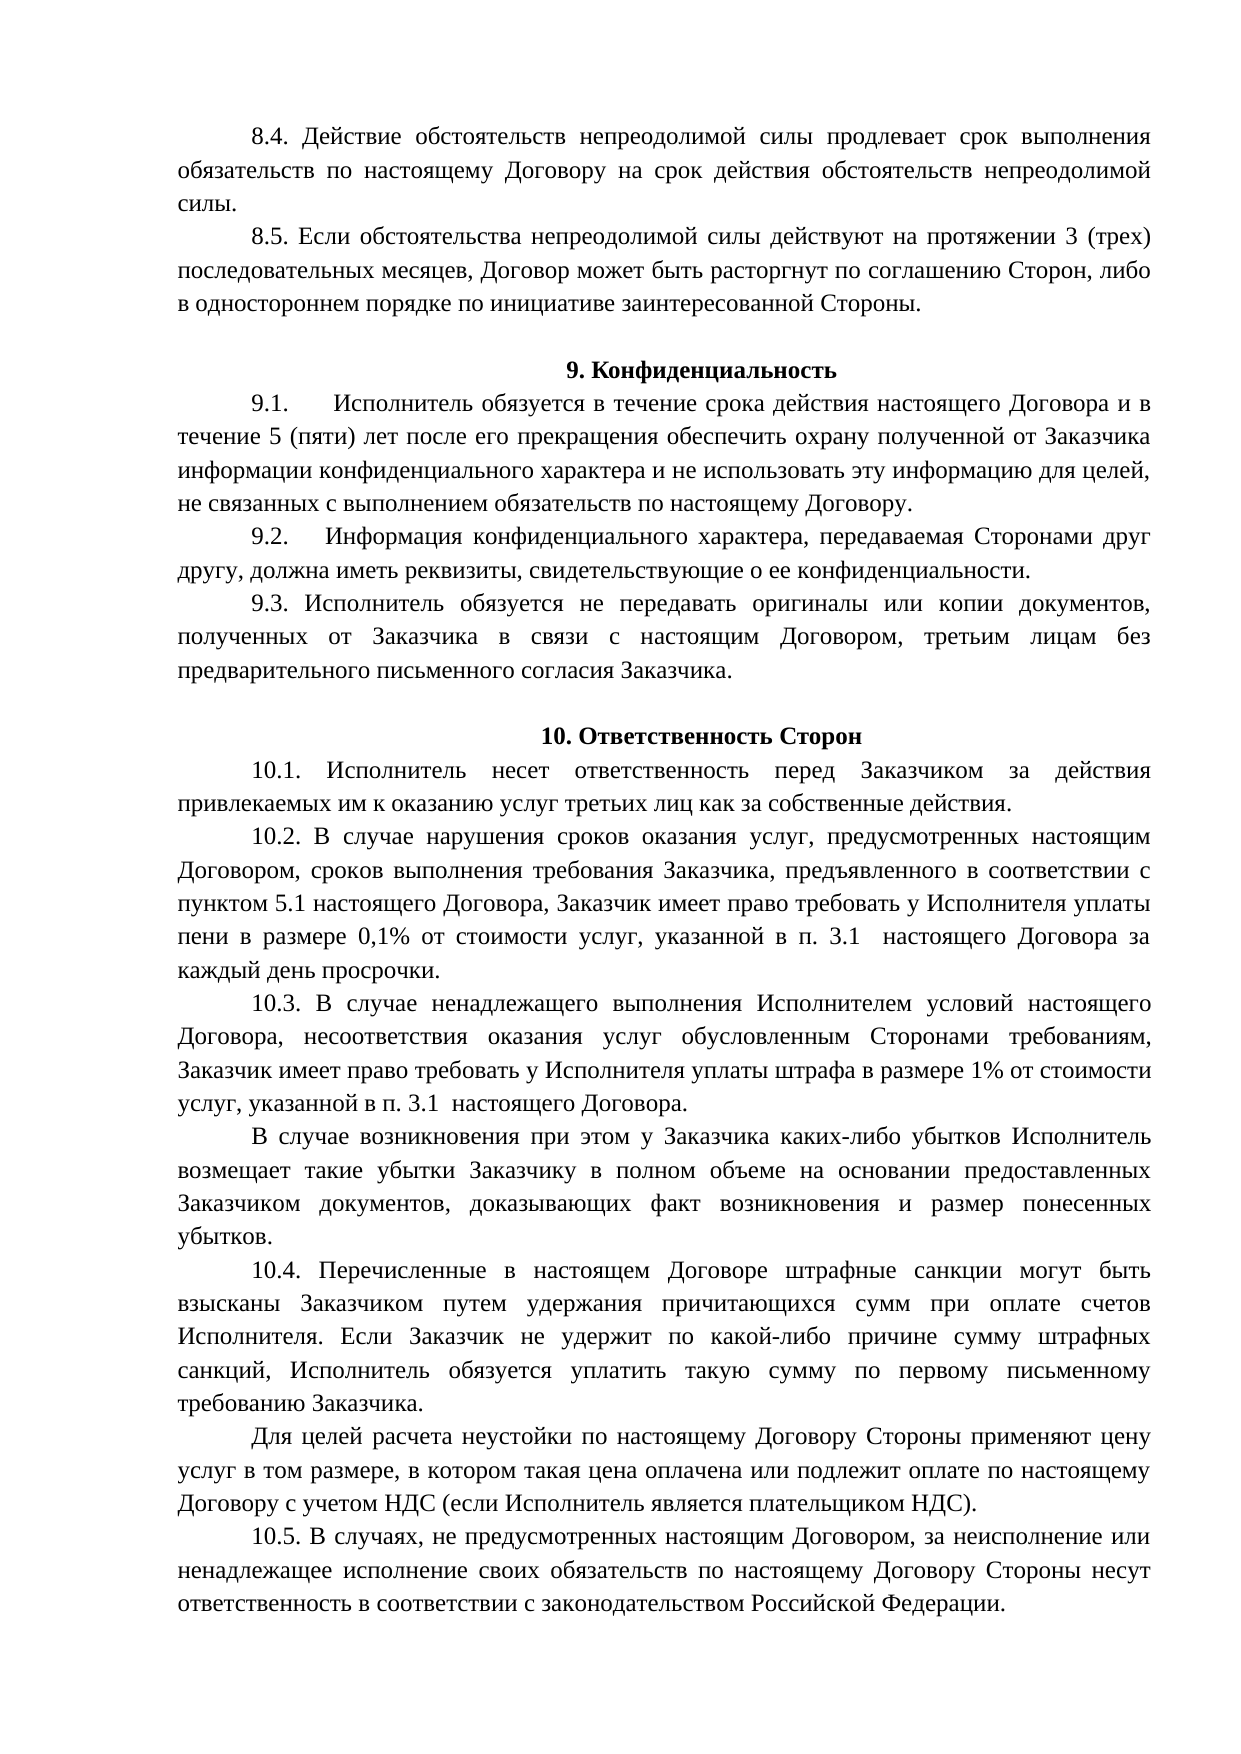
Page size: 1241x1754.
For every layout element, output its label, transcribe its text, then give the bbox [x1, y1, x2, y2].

subtitle 9. Конфиденциальность [177, 351, 1152, 385]
text 10.5. В случаях, не предусмотренных настоящим Договором, за неисполнение или ненадлежащее исполнение своих обязательств по настоящему Договору Стороны несут ответственность в соответствии с законодательством Российской Федерации. [177, 1518, 1152, 1618]
list Информация конфиденциального характера, передаваемая Сторонами друг другу, должна иметь реквизиты, свидетельствующие о ее конфиденциальности. [177, 518, 1152, 585]
text 8.4. Действие обстоятельств непреодолимой силы продлевает срок выполнения обязательств по настоящему Договору на срок действия обстоятельств непреодолимой силы. [177, 118, 1152, 218]
text В случае возникновения при этом у Заказчика каких-либо убытков Исполнитель возмещает такие убытки Заказчику в полном объеме на основании предоставленных Заказчиком документов, доказывающих факт возникновения и размер понесенных убытков. [177, 1118, 1152, 1251]
text 10.2. В случае нарушения сроков оказания услуг, предусмотренных настоящим Договором, сроков выполнения требования Заказчика, предъявленного в соответствии с пунктом 5.1 настоящего Договора, Заказчик имеет право требовать у Исполнителя уплаты пени в размере 0,1% от стоимости услуг, указанной в п. 3.1 настоящего Договора за каждый день просрочки. [177, 818, 1152, 985]
text 10.1. Исполнитель несет ответственность перед Заказчиком за действия привлекаемых им к оказанию услуг третьих лиц как за собственные действия. [177, 751, 1152, 818]
subtitle 10. Ответственность Сторон [177, 718, 1152, 751]
text Для целей расчета неустойки по настоящему Договору Стороны применяют цену услуг в том размере, в котором такая цена оплачена или подлежит оплате по настоящему Договору с учетом НДС (если Исполнитель является плательщиком НДС). [177, 1418, 1152, 1518]
text 10.4. Перечисленные в настоящем Договоре штрафные санкции могут быть взысканы Заказчиком путем удержания причитающихся сумм при оплате счетов Исполнителя. Если Заказчик не удержит по какой-либо причине сумму штрафных санкций, Исполнитель обязуется уплатить такую сумму по первому письменному требованию Заказчика. [177, 1251, 1152, 1418]
text 8.5. Если обстоятельства непреодолимой силы действуют на протяжении 3 (трех) последовательных месяцев, Договор может быть расторгнут по соглашению Сторон, либо в одностороннем порядке по инициативе заинтересованной Стороны. [177, 218, 1152, 318]
text 10.3. В случае ненадлежащего выполнения Исполнителем условий настоящего Договора, несоответствия оказания услуг обусловленным Сторонами требованиям, Заказчик имеет право требовать у Исполнителя уплаты штрафа в размере 1% от стоимости услуг, указанной в п. 3.1 настоящего Договора. [177, 985, 1152, 1118]
list Исполнитель обязуется в течение срока действия настоящего Договора и в течение 5 (пяти) лет после его прекращения обеспечить охрану полученной от Заказчика информации конфиденциального характера и не использовать эту информацию для целей, не связанных с выполнением обязательств по настоящему Договору. [177, 385, 1152, 518]
text 9.3. Исполнитель обязуется не передавать оригиналы или копии документов, полученных от Заказчика в связи с настоящим Договором, третьим лицам без предварительного письменного согласия Заказчика. [177, 585, 1152, 685]
